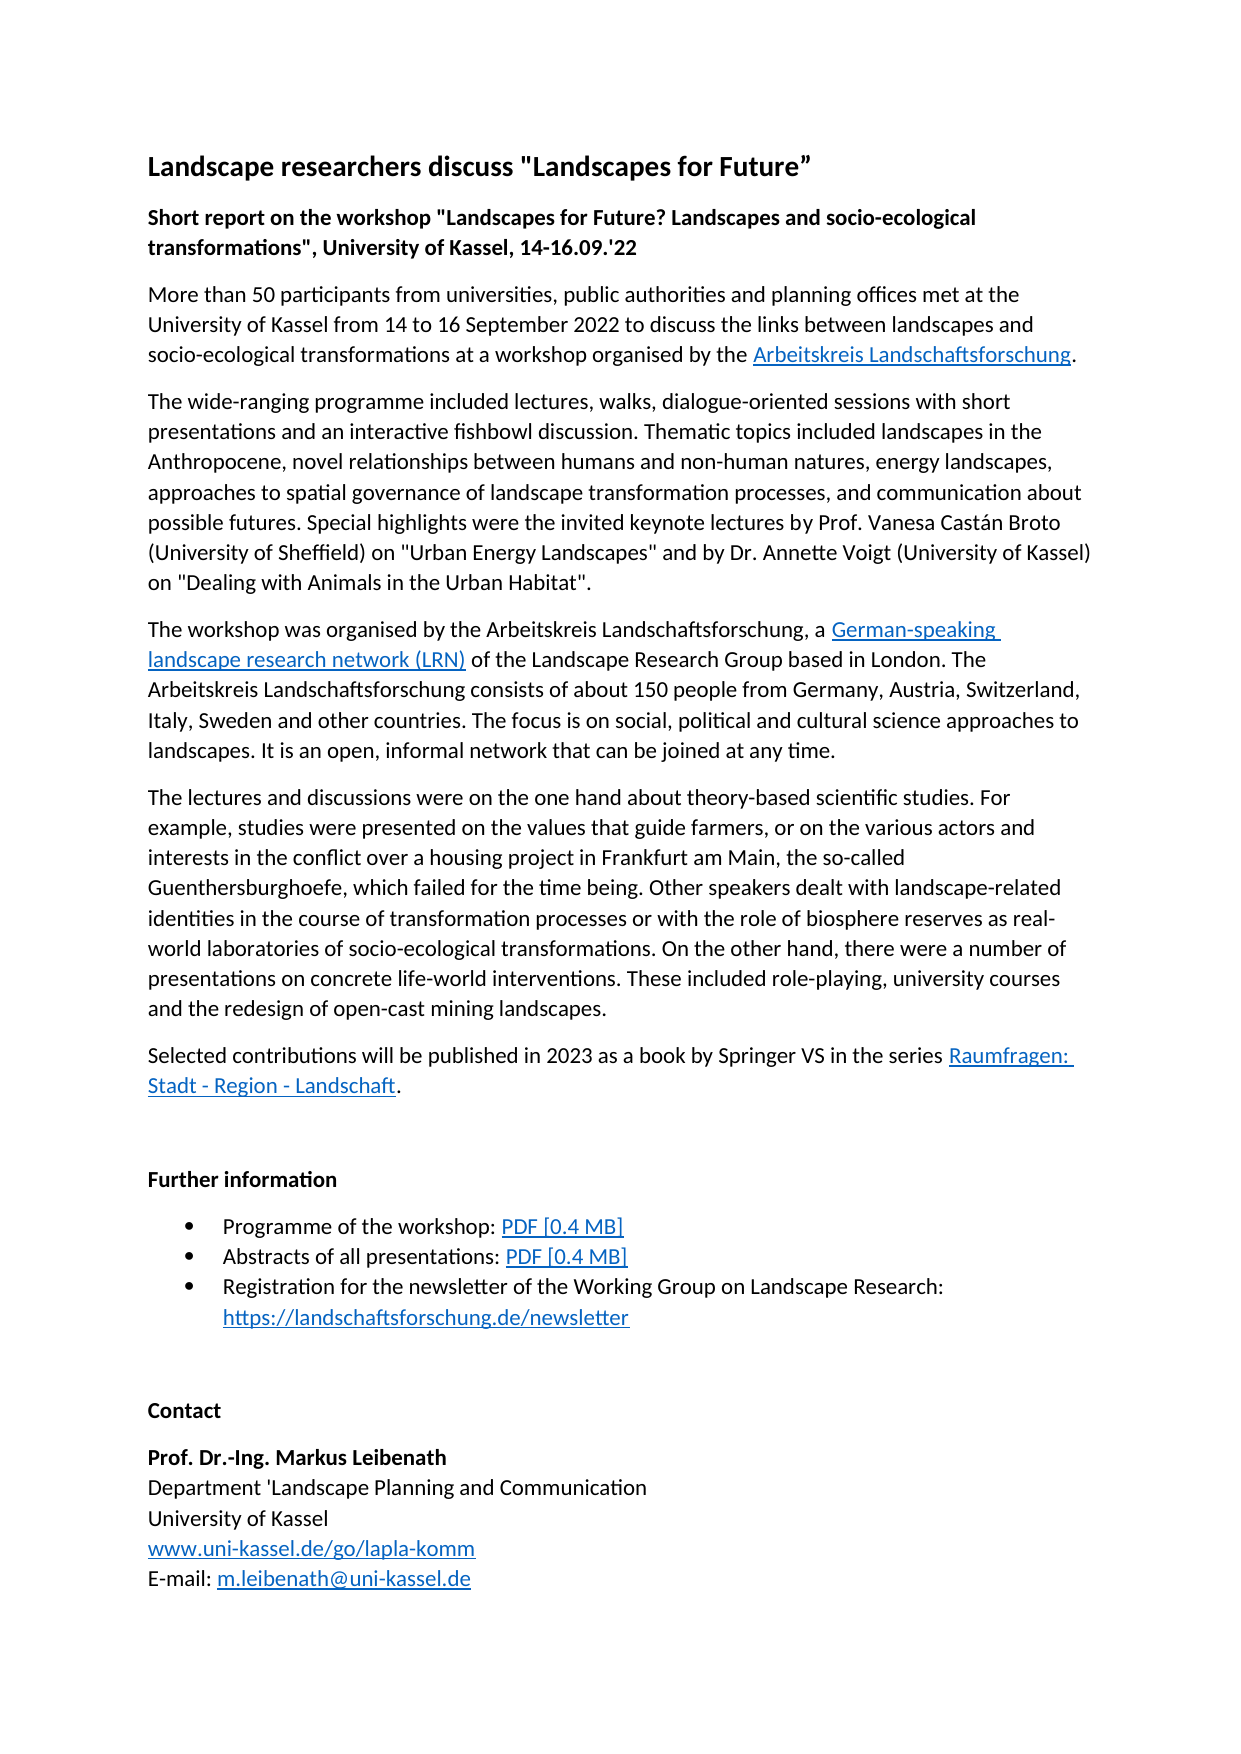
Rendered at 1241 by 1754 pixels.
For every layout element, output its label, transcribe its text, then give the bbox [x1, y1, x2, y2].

list Registration for the newsletter of the Working Group on Landscape Research: https://landschaftsforschung.de/newsletter [185, 1272, 1093, 1331]
text Short report on the workshop "Landscapes for Future? Landscapes and socio-ecological transformations", University of Kassel, 14-16.09.'22 [148, 203, 1093, 261]
text Further information [148, 1165, 1093, 1193]
text The workshop was organised by the Arbeitskreis Landschaftsforschung, a German-speaking landscape research network (LRN) of the Landscape Research Group based in London. The Arbeitskreis Landschaftsforschung consists of about 150 people from Germany, Austria, Switzerland, Italy, Sweden and other countries. The focus is on social, political and cultural science approaches to landscapes. It is an open, informal network that can be joined at any time. [148, 615, 1093, 764]
text Contact [148, 1396, 1093, 1424]
text Selected contributions will be published in 2023 as a book by Springer VS in the series Raumfragen: Stadt - Region - Landschaft. [148, 1041, 1093, 1099]
text More than 50 participants from universities, public authorities and planning offices met at the University of Kassel from 14 to 16 September 2022 to discuss the links between landscapes and socio-ecological transformations at a workshop organised by the Arbeitskreis Landschaftsforschung. [148, 280, 1093, 368]
text The wide-ranging programme included lectures, walks, dialogue-oriented sessions with short presentations and an interactive fishbowl discussion. Thematic topics included landscapes in the Anthropocene, novel relationships between humans and non-human natures, energy landscapes, approaches to spatial governance of landscape transformation processes, and communication about possible futures. Special highlights were the invited keynote lectures by Prof. Vanesa Castán Broto (University of Sheffield) on "Urban Energy Landscapes" and by Dr. Annette Voigt (University of Kassel) on "Dealing with Animals in the Urban Habitat". [148, 387, 1093, 596]
text The lectures and discussions were on the one hand about theory-based scientific studies. For example, studies were presented on the values that guide farmers, or on the various actors and interests in the conflict over a housing project in Frankfurt am Main, the so-called Guenthersburghoefe, which failed for the time being. Other speakers dealt with landscape-related identities in the course of transformation processes or with the role of biosphere reserves as real-world laboratories of socio-ecological transformations. On the other hand, there were a number of presentations on concrete life-world interventions. These included role-playing, university courses and the redesign of open-cast mining landscapes. [148, 783, 1093, 1022]
list Programme of the workshop: PDF [0.4 MB] [185, 1212, 1093, 1240]
text Prof. Dr.-Ing. Markus Leibenath Department 'Landscape Planning and Communication University of Kassel www.uni-kassel.de/go/lapla-komm E-mail: m.leibenath@uni-kassel.de [148, 1443, 1093, 1592]
text Landscape researchers discuss "Landscapes for Future” [148, 148, 1093, 183]
list Abstracts of all presentations: PDF [0.4 MB] [185, 1242, 1093, 1270]
